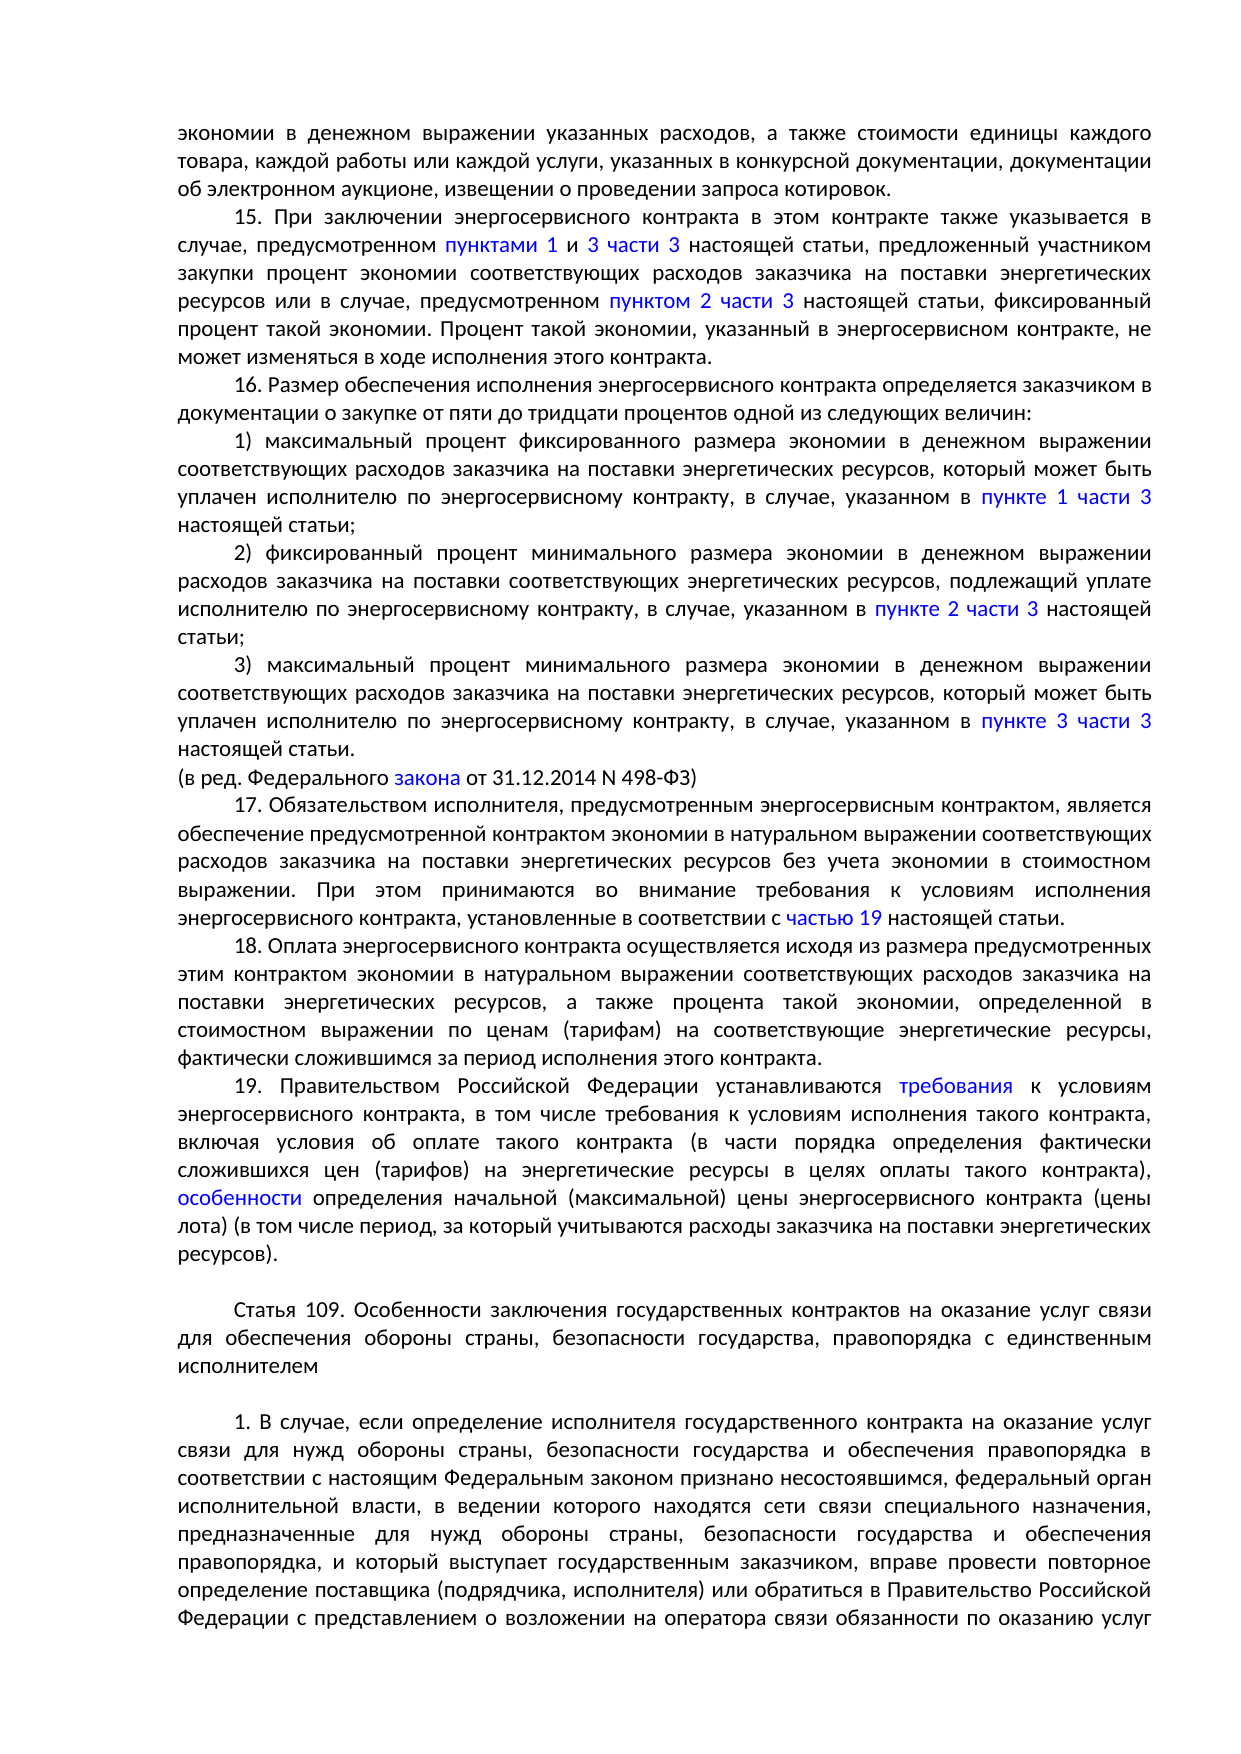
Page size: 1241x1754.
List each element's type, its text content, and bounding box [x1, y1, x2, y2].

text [177, 1407, 1152, 1631]
text 1) максимальный процент фиксированного размера экономии в денежном выражении соответствующих расходов заказчика на поставки энергетических ресурсов, который может быть уплачен исполнителю по энергосервисному контракту, в случае, указанном в пункте 1 части 3 настоящей статьи; [177, 426, 1152, 538]
text 2) фиксированный процент минимального размера экономии в денежном выражении расходов заказчика на поставки соответствующих энергетических ресурсов, подлежащий уплате исполнителю по энергосервисному контракту, в случае, указанном в пункте 2 части 3 настоящей статьи; [177, 538, 1152, 651]
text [177, 118, 1152, 202]
text 18. Оплата энергосервисного контракта осуществляется исходя из размера предусмотренных этим контрактом экономии в натуральном выражении соответствующих расходов заказчика на поставки энергетических ресурсов, а также процента такой экономии, определенной в стоимостном выражении по ценам (тарифам) на соответствующие энергетические ресурсы, фактически сложившимся за период исполнения этого контракта. [177, 931, 1152, 1071]
text 3) максимальный процент минимального размера экономии в денежном выражении соответствующих расходов заказчика на поставки энергетических ресурсов, который может быть уплачен исполнителю по энергосервисному контракту, в случае, указанном в пункте 3 части 3 настоящей статьи. [177, 651, 1152, 763]
text (в ред. Федерального закона от 31.12.2014 N 498-ФЗ) [177, 763, 1152, 791]
text 16. Размер обеспечения исполнения энергосервисного контракта определяется заказчиком в документации о закупке от пяти до тридцати процентов одной из следующих величин: [177, 370, 1152, 426]
text 17. Обязательством исполнителя, предусмотренным энергосервисным контрактом, является обеспечение предусмотренной контрактом экономии в натуральном выражении соответствующих расходов заказчика на поставки энергетических ресурсов без учета экономии в стоимостном выражении. При этом принимаются во внимание требования к условиям исполнения энергосервисного контракта, установленные в соответствии с частью 19 настоящей статьи. [177, 791, 1152, 931]
text 19. Правительством Российской Федерации устанавливаются требования к условиям энергосервисного контракта, в том числе требования к условиям исполнения такого контракта, включая условия об оплате такого контракта (в части порядка определения фактически сложившихся цен (тарифов) на энергетические ресурсы в целях оплаты такого контракта), особенности определения начальной (максимальной) цены энергосервисного контракта (цены лота) (в том числе период, за который учитываются расходы заказчика на поставки энергетических ресурсов). [177, 1071, 1152, 1267]
text 15. При заключении энергосервисного контракта в этом контракте также указывается в случае, предусмотренном пунктами 1 и 3 части 3 настоящей статьи, предложенный участником закупки процент экономии соответствующих расходов заказчика на поставки энергетических ресурсов или в случае, предусмотренном пунктом 2 части 3 настоящей статьи, фиксированный процент такой экономии. Процент такой экономии, указанный в энергосервисном контракте, не может изменяться в ходе исполнения этого контракта. [177, 202, 1152, 370]
text Статья 109. Особенности заключения государственных контрактов на оказание услуг связи для обеспечения обороны страны, безопасности государства, правопорядка с единственным исполнителем [177, 1295, 1152, 1379]
